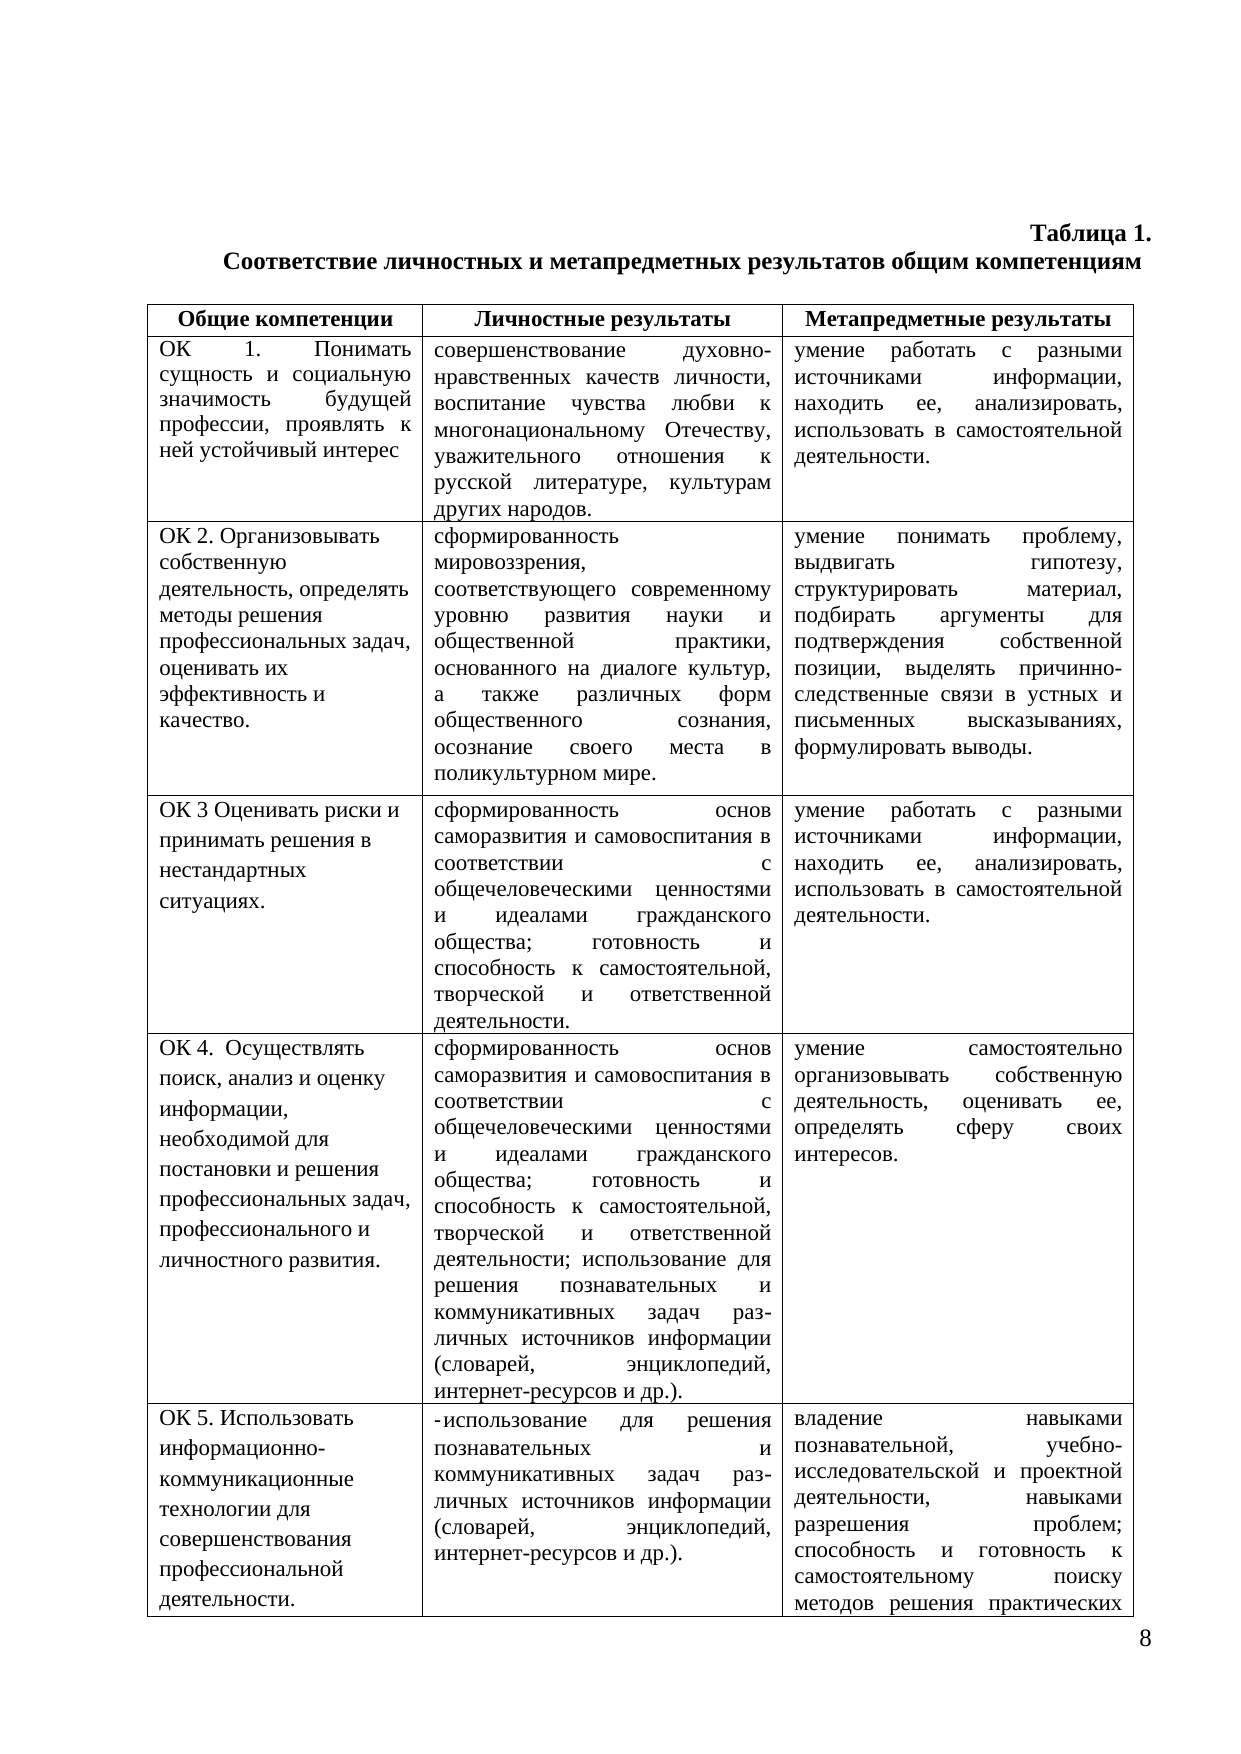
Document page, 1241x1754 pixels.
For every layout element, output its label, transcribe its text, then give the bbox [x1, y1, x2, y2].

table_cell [148, 1404, 422, 1616]
table_cell совершенствование духовно-нравственных качеств личности, воспитание чувства любви к многонациональному Отечеству, уважительного отношения к русской литературе, культурам других народов. [423, 337, 782, 521]
table_cell сформированность основ саморазвития и самовоспитания в соответствии с общечеловеческими ценностями и идеалами гражданского общества; готовность и способность к самостоятельной, творческой и ответственной деятельности; использование для решения познавательных и коммуникативных задач различных источников информации (словарей, энциклопедий, интернет-ресурсов и др.). [423, 1034, 782, 1403]
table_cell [423, 1404, 782, 1616]
table_cell сформированность основ саморазвития и самовоспитания в соответствии с общечеловеческими ценностями и идеалами гражданского общества; готовность и способность к самостоятельной, творческой и ответственной деятельности. [423, 796, 782, 1033]
table_header Метапредметные результаты [783, 305, 1133, 336]
table_cell ОК 1. Понимать сущность и социальную значимость будущей профессии, проявлять к ней устойчивый интерес [148, 337, 422, 521]
table_header Личностные результаты [423, 305, 782, 336]
table_cell ОК 3 Оценивать риски и принимать решения в нестандартных ситуациях. [148, 796, 422, 1033]
table_cell умение самостоятельно организовывать собственную деятельность, оценивать ее, определять сферу своих интересов. [783, 1034, 1133, 1403]
table_header Общие компетенции [148, 305, 422, 336]
table_cell умение понимать проблему, выдвигать гипотезу, структурировать материал, подбирать аргументы для подтверждения собственной позиции, выделять причинно-следственные связи в устных и письменных высказываниях, формулировать выводы. [783, 522, 1133, 795]
table_cell сформированность мировоззрения, соответствующего современному уровню развития науки и общественной практики, основанного на диалоге культур, а также различных форм общественного сознания, осознание своего места в поликультурном мире. [423, 522, 782, 795]
table_cell ОК 2. Организовывать собственную деятельность, определять методы решения профессиональных задач, оценивать их эффективность и качество. [148, 522, 422, 795]
list Таблица 1. [223, 218, 1152, 246]
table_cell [783, 1404, 1133, 1616]
table_cell умение работать с разными источниками информации, находить ее, анализировать, использовать в самостоятельной деятельности. [783, 796, 1133, 1033]
table_cell умение работать с разными источниками информации, находить ее, анализировать, использовать в самостоятельной деятельности. [783, 337, 1133, 521]
table_cell ОК 4. Осуществлять поиск, анализ и оценку информации, необходимой для постановки и решения профессиональных задач, профессионального и личностного развития. [148, 1034, 422, 1403]
list Соответствие личностных и метапредметных результатов общим компетенциям [223, 246, 1152, 275]
